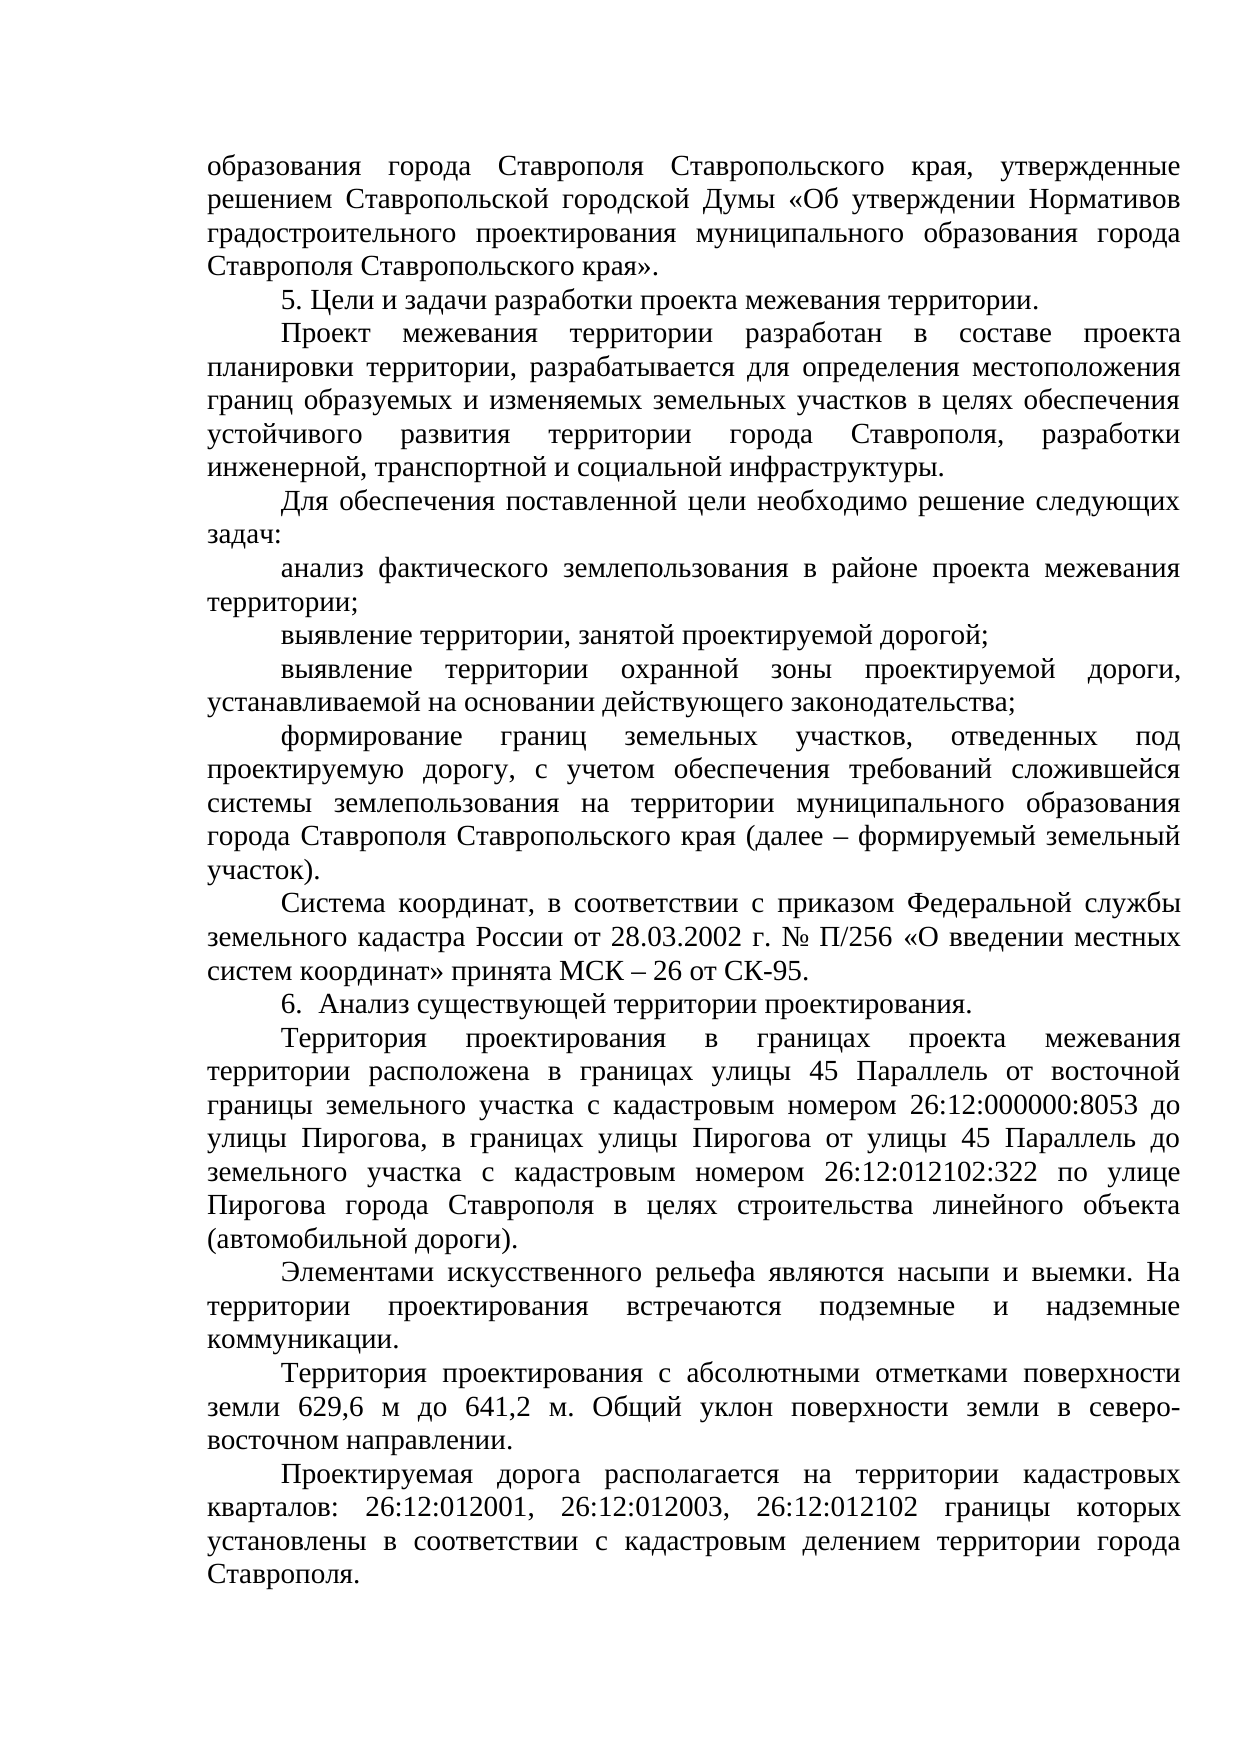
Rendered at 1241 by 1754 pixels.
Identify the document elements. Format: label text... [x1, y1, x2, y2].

text формирование границ земельных участков, отведенных под проектируемую дорогу, с учетом обеспечения требований сложившейся системы землепользования на территории муниципального образования города Ставрополя Ставропольского края (далее – формируемый земельный участок). [207, 718, 1181, 886]
text анализ фактического землепользования в районе проекта межевания территории; [207, 550, 1181, 617]
text Проектируемая дорога располагается на территории кадастровых кварталов: 26:12:012001, 26:12:012003, 26:12:012102 границы которых установлены в соответствии с кадастровым делением территории города Ставрополя. [207, 1456, 1181, 1590]
text выявление территории, занятой проектируемой дорогой; [207, 617, 1181, 651]
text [207, 148, 1181, 282]
text Проект межевания территории разработан в составе проекта планировки территории, разрабатывается для определения местоположения границ образуемых и изменяемых земельных участков в целях обеспечения устойчивого развития территории города Ставрополя, разработки инженерной, транспортной и социальной инфраструктуры. [207, 315, 1181, 483]
text Для обеспечения поставленной цели необходимо решение следующих задач: [207, 483, 1181, 550]
text Территория проектирования с абсолютными отметками поверхности земли 629,6 м до 641,2 м. Общий уклон поверхности земли в северо-восточном направлении. [207, 1355, 1181, 1456]
text Территория проектирования в границах проекта межевания территории расположена в границах улицы 45 Параллель от восточной границы земельного участка с кадастровым номером 26:12:000000:8053 до улицы Пирогова, в границах улицы Пирогова от улицы 45 Параллель до земельного участка с кадастровым номером 26:12:012102:322 по улице Пирогова города Ставрополя в целях строительства линейного объекта (автомобильной дороги). [207, 1020, 1181, 1254]
text Элементами искусственного рельефа являются насыпи и выемки. На территории проектирования встречаются подземные и надземные коммуникации. [207, 1254, 1181, 1355]
list Цели и задачи разработки проекта межевания территории. [281, 282, 1181, 315]
list Анализ существующей территории проектирования. [281, 986, 1181, 1020]
text выявление территории охранной зоны проектируемой дороги, устанавливаемой на основании действующего законодательства; [207, 651, 1181, 718]
text Система координат, в соответствии с приказом Федеральной службы земельного кадастра России от 28.03.2002 г. № П/256 «О введении местных систем координат» принята МСК – 26 от СК-95. [207, 886, 1181, 986]
